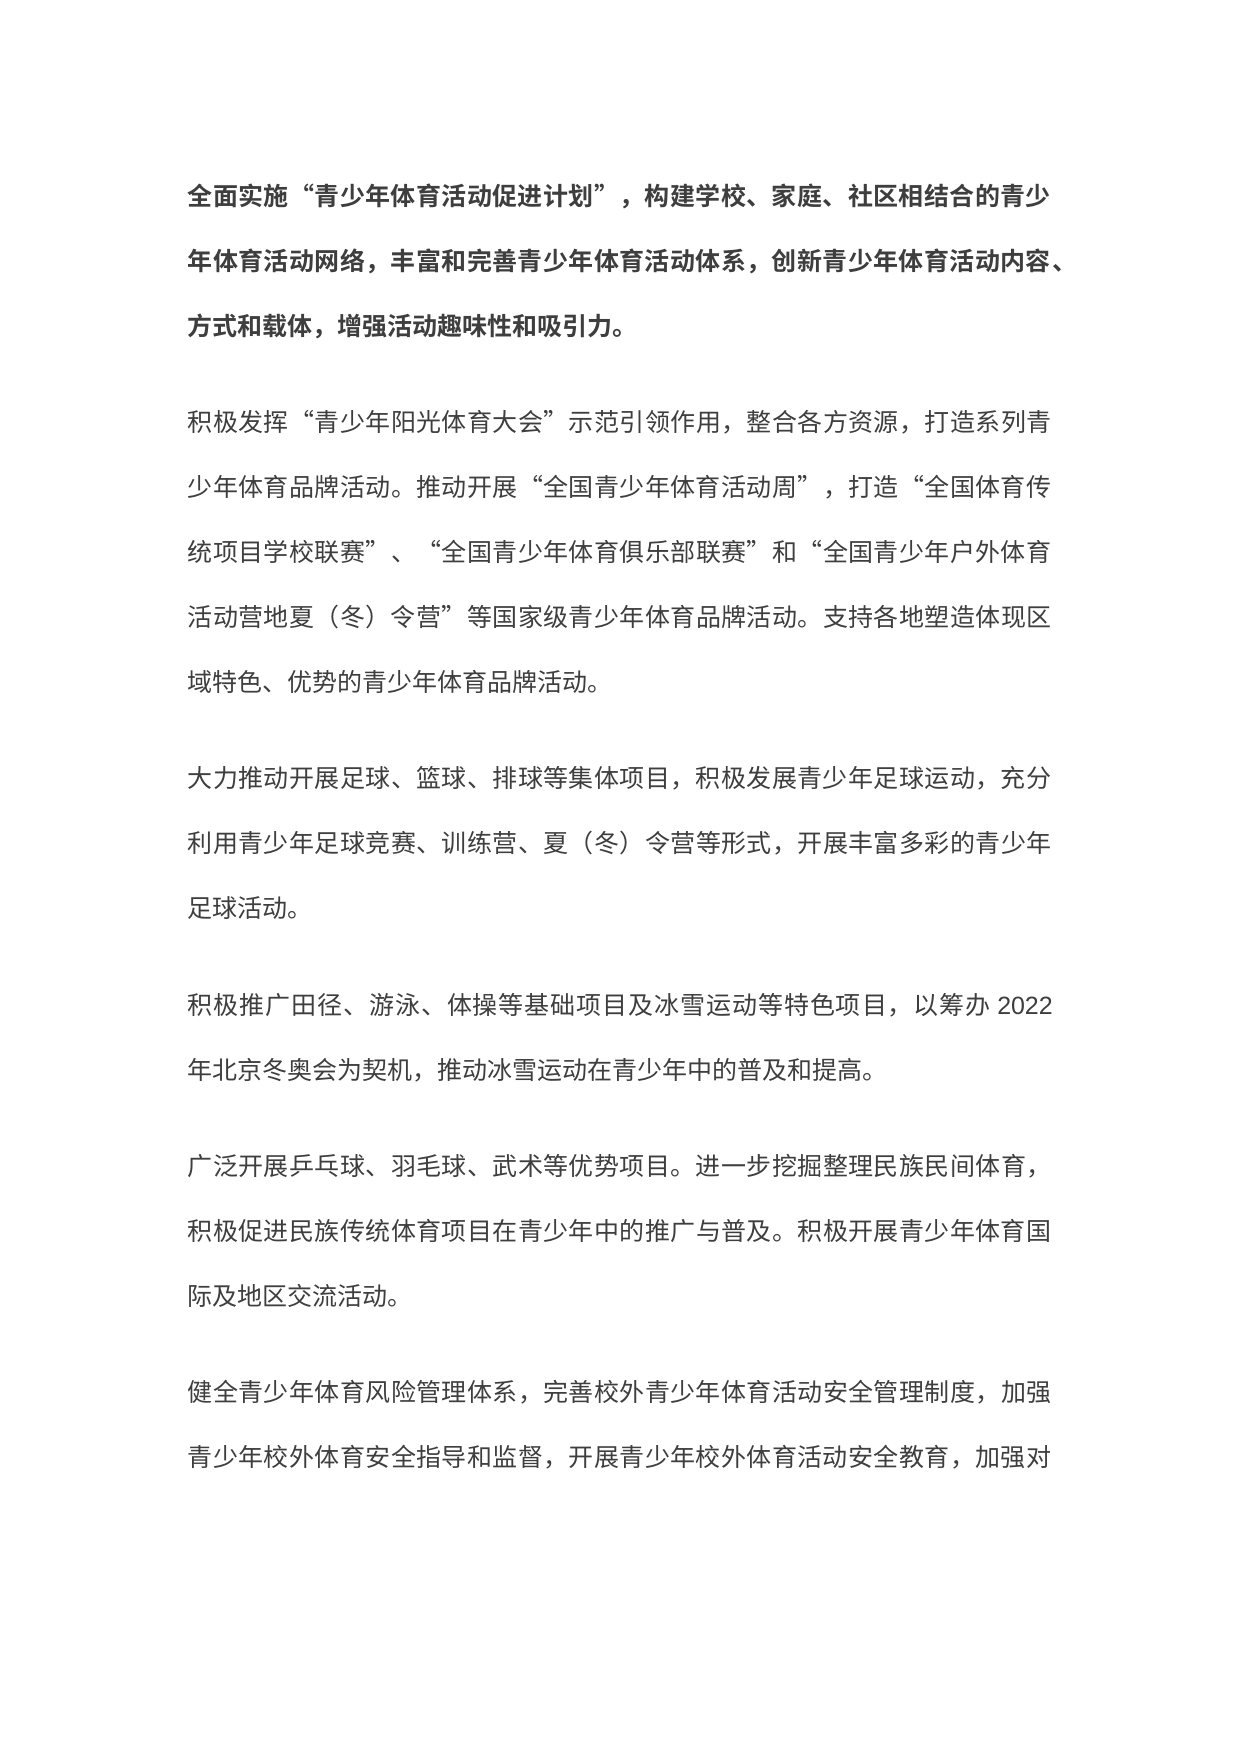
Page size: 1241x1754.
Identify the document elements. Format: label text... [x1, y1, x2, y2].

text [187, 1358, 1053, 1488]
text 广泛开展乒乓球、羽毛球、武术等优势项目。进一步挖掘整理民族民间体育，积极促进民族传统体育项目在青少年中的推广与普及。积极开展青少年体育国际及地区交流活动。 [187, 1132, 1053, 1327]
text 积极发挥“青少年阳光体育大会”示范引领作用，整合各方资源，打造系列青少年体育品牌活动。推动开展“全国青少年体育活动周”，打造“全国体育传统项目学校联赛”、“全国青少年体育俱乐部联赛”和“全国青少年户外体育活动营地夏（冬）令营”等国家级青少年体育品牌活动。支持各地塑造体现区域特色、优势的青少年体育品牌活动。 [187, 388, 1053, 713]
text 积极推广田径、游泳、体操等基础项目及冰雪运动等特色项目，以筹办2022年北京冬奥会为契机，推动冰雪运动在青少年中的普及和提高。 [187, 971, 1053, 1101]
text 大力推动开展足球、篮球、排球等集体项目，积极发展青少年足球运动，充分利用青少年足球竞赛、训练营、夏（冬）令营等形式，开展丰富多彩的青少年足球活动。 [187, 744, 1053, 939]
text 全面实施“青少年体育活动促进计划”，构建学校、家庭、社区相结合的青少年体育活动网络，丰富和完善青少年体育活动体系，创新青少年体育活动内容、方式和载体，增强活动趣味性和吸引力。 [187, 162, 1053, 357]
